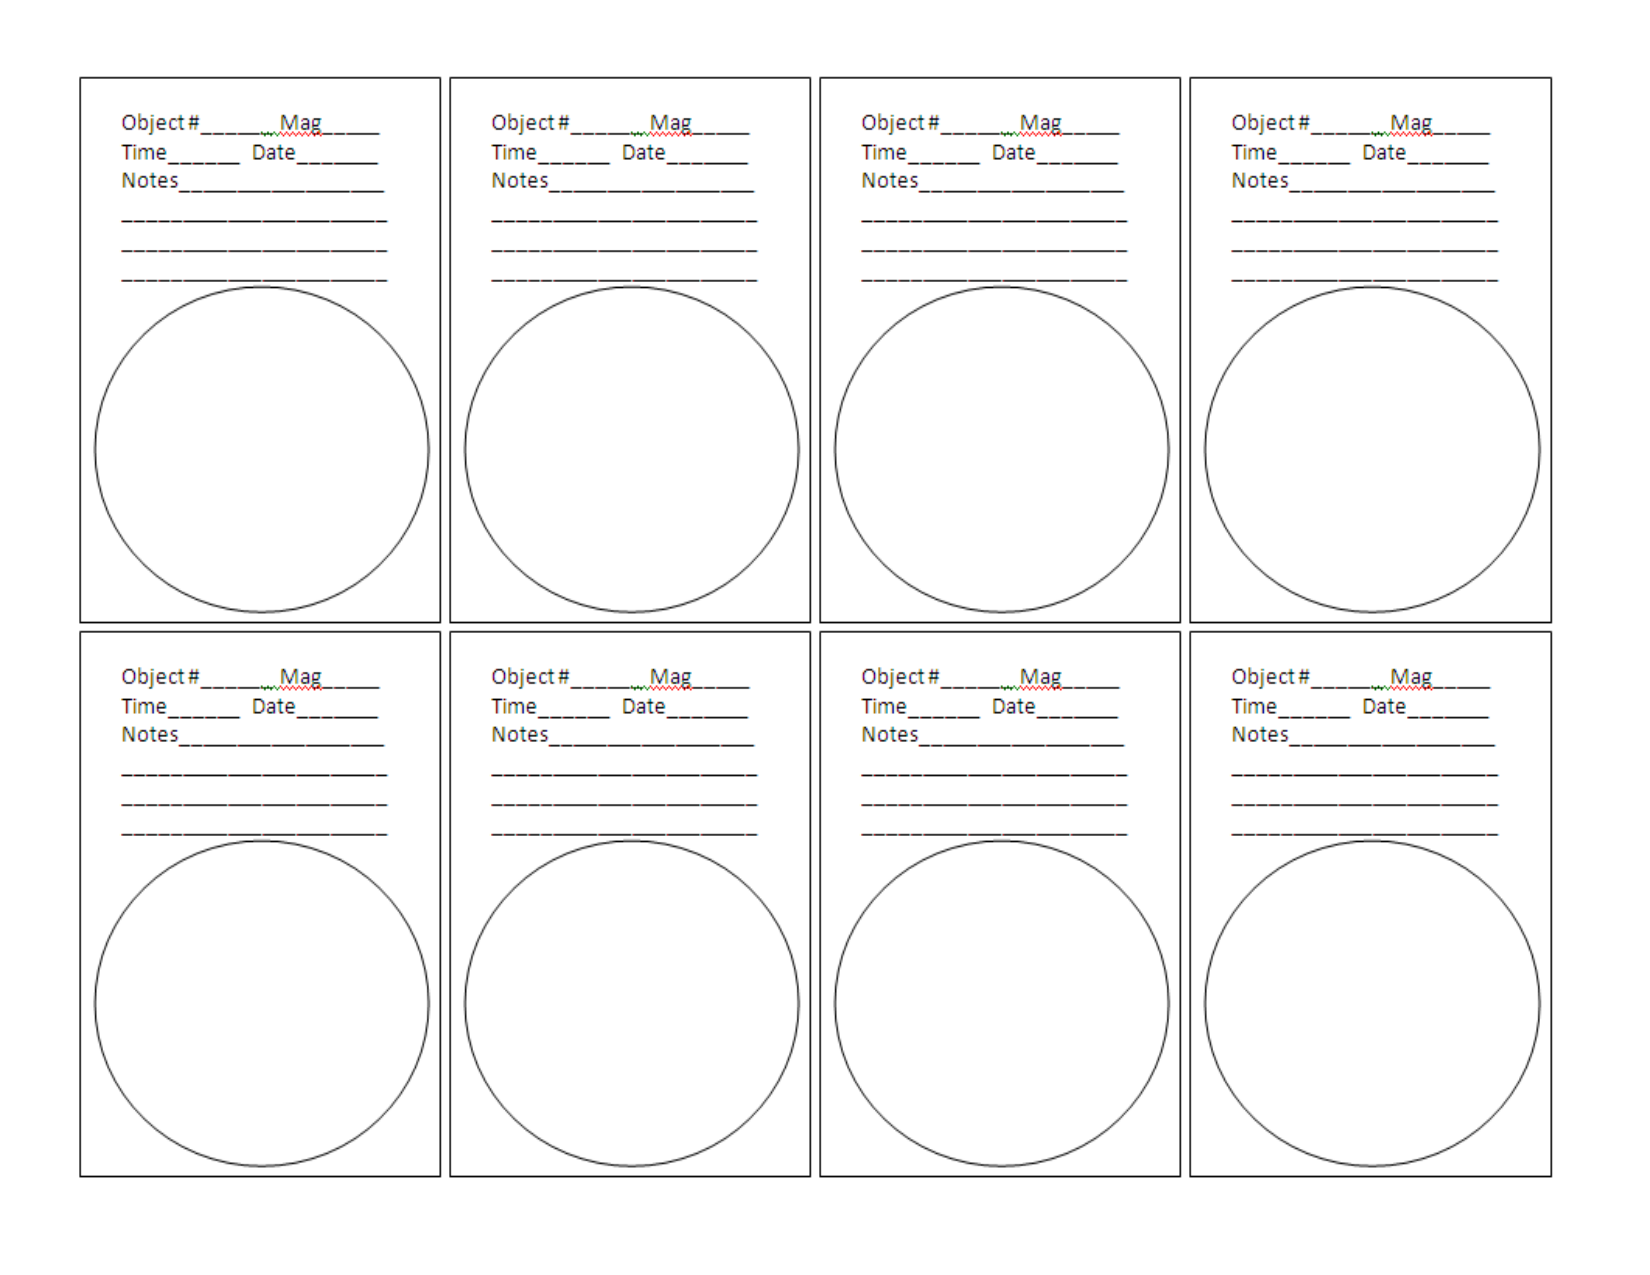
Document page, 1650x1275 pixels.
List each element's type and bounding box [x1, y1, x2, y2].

picture [75, 75, 1557, 627]
picture [75, 628, 1557, 1181]
